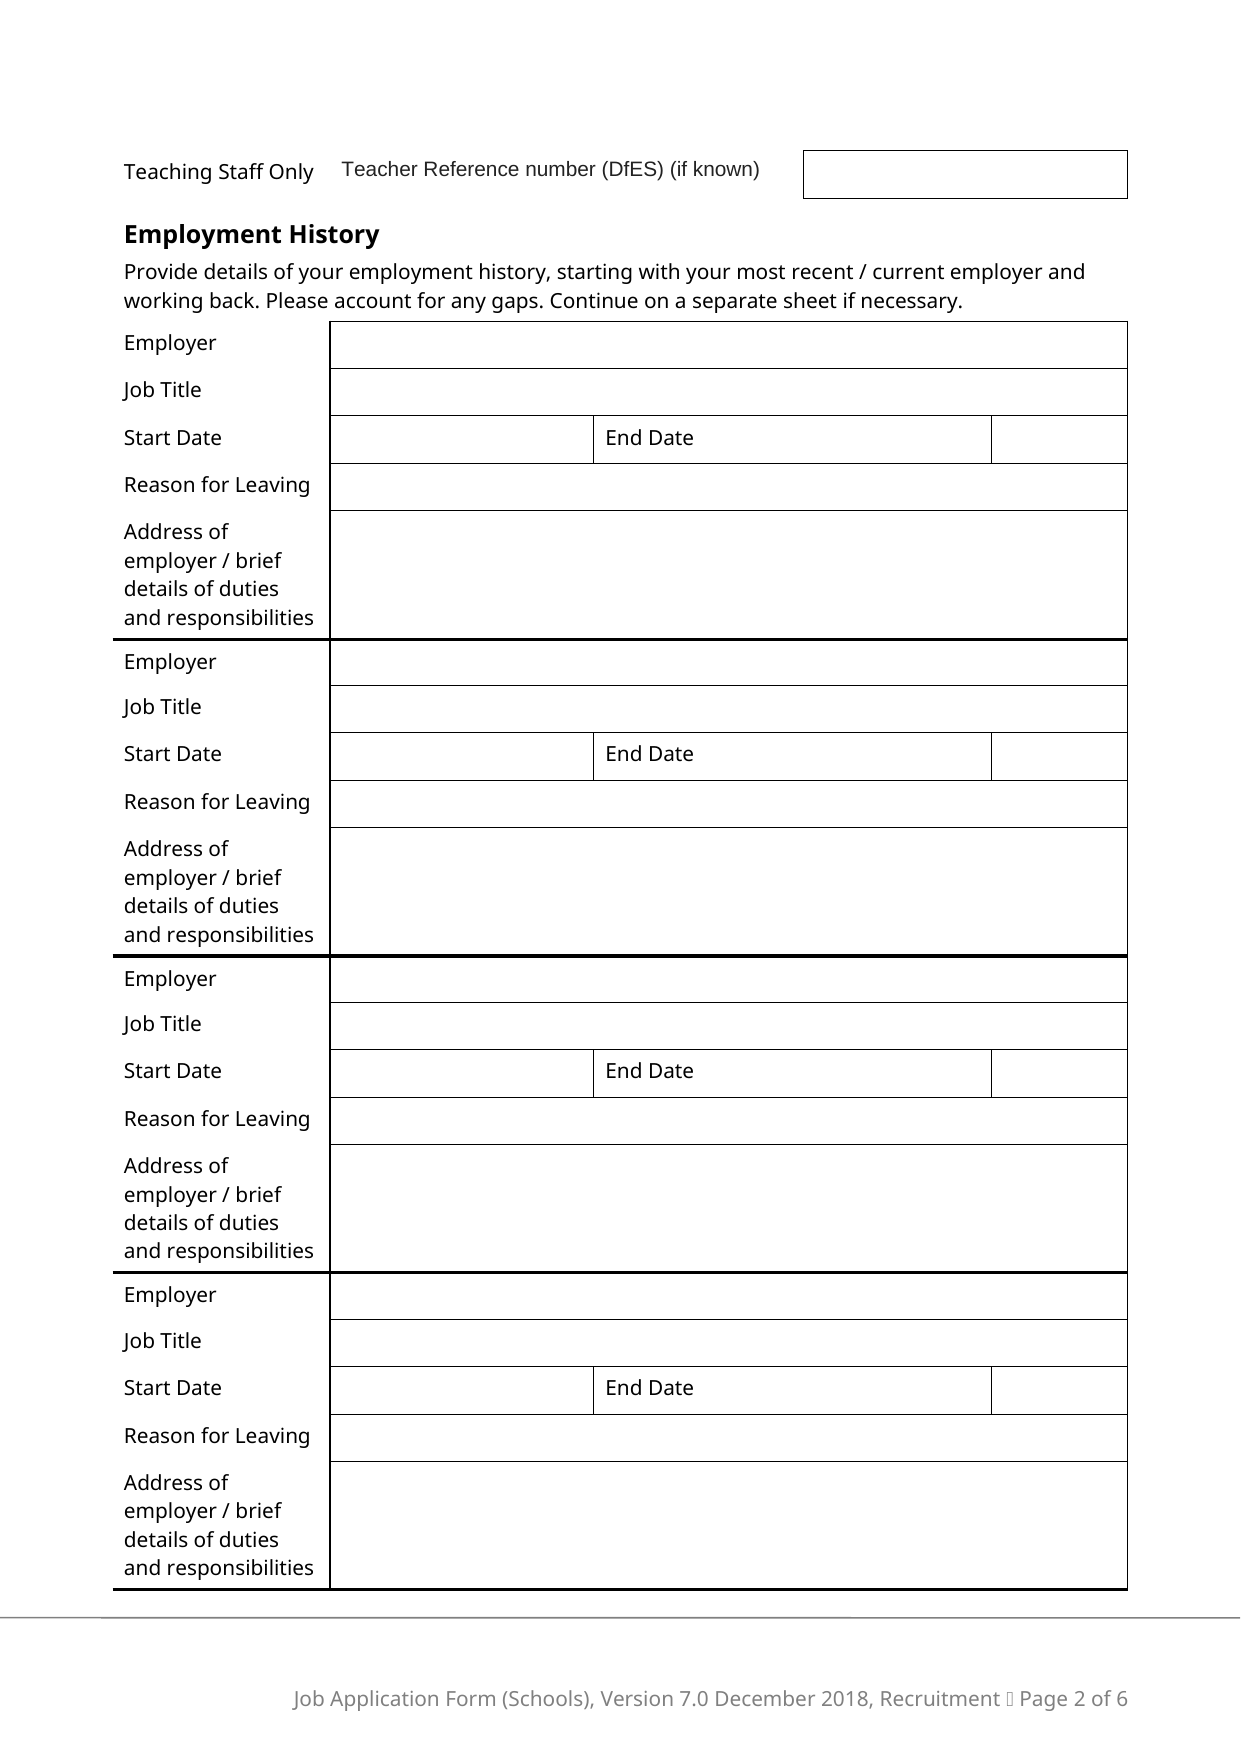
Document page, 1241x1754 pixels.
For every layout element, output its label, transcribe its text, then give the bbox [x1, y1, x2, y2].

table_cell End Date [594, 1050, 991, 1097]
table_cell Employment History [113, 198, 1128, 251]
table_cell [331, 464, 1127, 510]
table_cell Address of employer / brief details of duties and responsibilities [113, 1144, 329, 1271]
table_cell [331, 416, 593, 463]
table_cell [331, 322, 1127, 368]
table_cell Provide details of your employment history, starting with your most recent / current employer and working back. Please account for any gaps. Continue on a separate sheet if necessary. [113, 251, 1128, 321]
table_cell Address of employer / brief details of duties and responsibilities [113, 510, 329, 637]
table_cell [331, 781, 1127, 827]
table_cell [992, 1050, 1127, 1097]
table_cell [331, 1462, 1127, 1588]
table_cell Start Date [113, 415, 329, 463]
table_cell Reason for Leaving [113, 463, 329, 510]
table_cell End Date [594, 416, 991, 463]
table_cell Reason for Leaving [113, 1097, 329, 1144]
table_cell [331, 958, 1127, 1002]
table_cell [804, 151, 1127, 197]
table_cell Employer [113, 321, 329, 368]
table_cell [331, 1050, 593, 1097]
table_cell [992, 416, 1127, 463]
table_cell Job Title [113, 1002, 329, 1049]
table_cell [331, 733, 593, 780]
table_cell [331, 1367, 593, 1413]
table_cell Reason for Leaving [113, 780, 329, 827]
table_cell [331, 686, 1127, 732]
table_cell Teacher Reference number (DfES) (if known) [330, 150, 803, 197]
table_cell Employer [113, 641, 329, 685]
table_cell [331, 1415, 1127, 1461]
table_cell [331, 641, 1127, 685]
table_cell Job Title [113, 1319, 329, 1366]
table_cell End Date [594, 1367, 991, 1413]
table_cell Reason for Leaving [113, 1414, 329, 1461]
table_cell [992, 733, 1127, 780]
table_cell [331, 1320, 1127, 1366]
table_cell Job Title [113, 368, 329, 415]
table_cell Employer [113, 1274, 329, 1319]
table_cell End Date [594, 733, 991, 780]
table_cell Start Date [113, 1366, 329, 1413]
table_cell [331, 1003, 1127, 1049]
table_cell Address of employer / brief details of duties and responsibilities [113, 827, 329, 954]
table_cell Address of employer / brief details of duties and responsibilities [113, 1461, 329, 1588]
table_cell Job Title [113, 685, 329, 732]
table_cell Start Date [113, 732, 329, 780]
table_cell [992, 1367, 1127, 1413]
table_cell [331, 1274, 1127, 1319]
table_cell [331, 1098, 1127, 1144]
table_cell [331, 511, 1127, 637]
table_cell [331, 828, 1127, 954]
table_cell Start Date [113, 1049, 329, 1097]
table_cell [331, 369, 1127, 415]
table_cell [331, 1145, 1127, 1271]
table_cell Teaching Staff Only [113, 150, 330, 197]
table_cell Employer [113, 958, 329, 1002]
